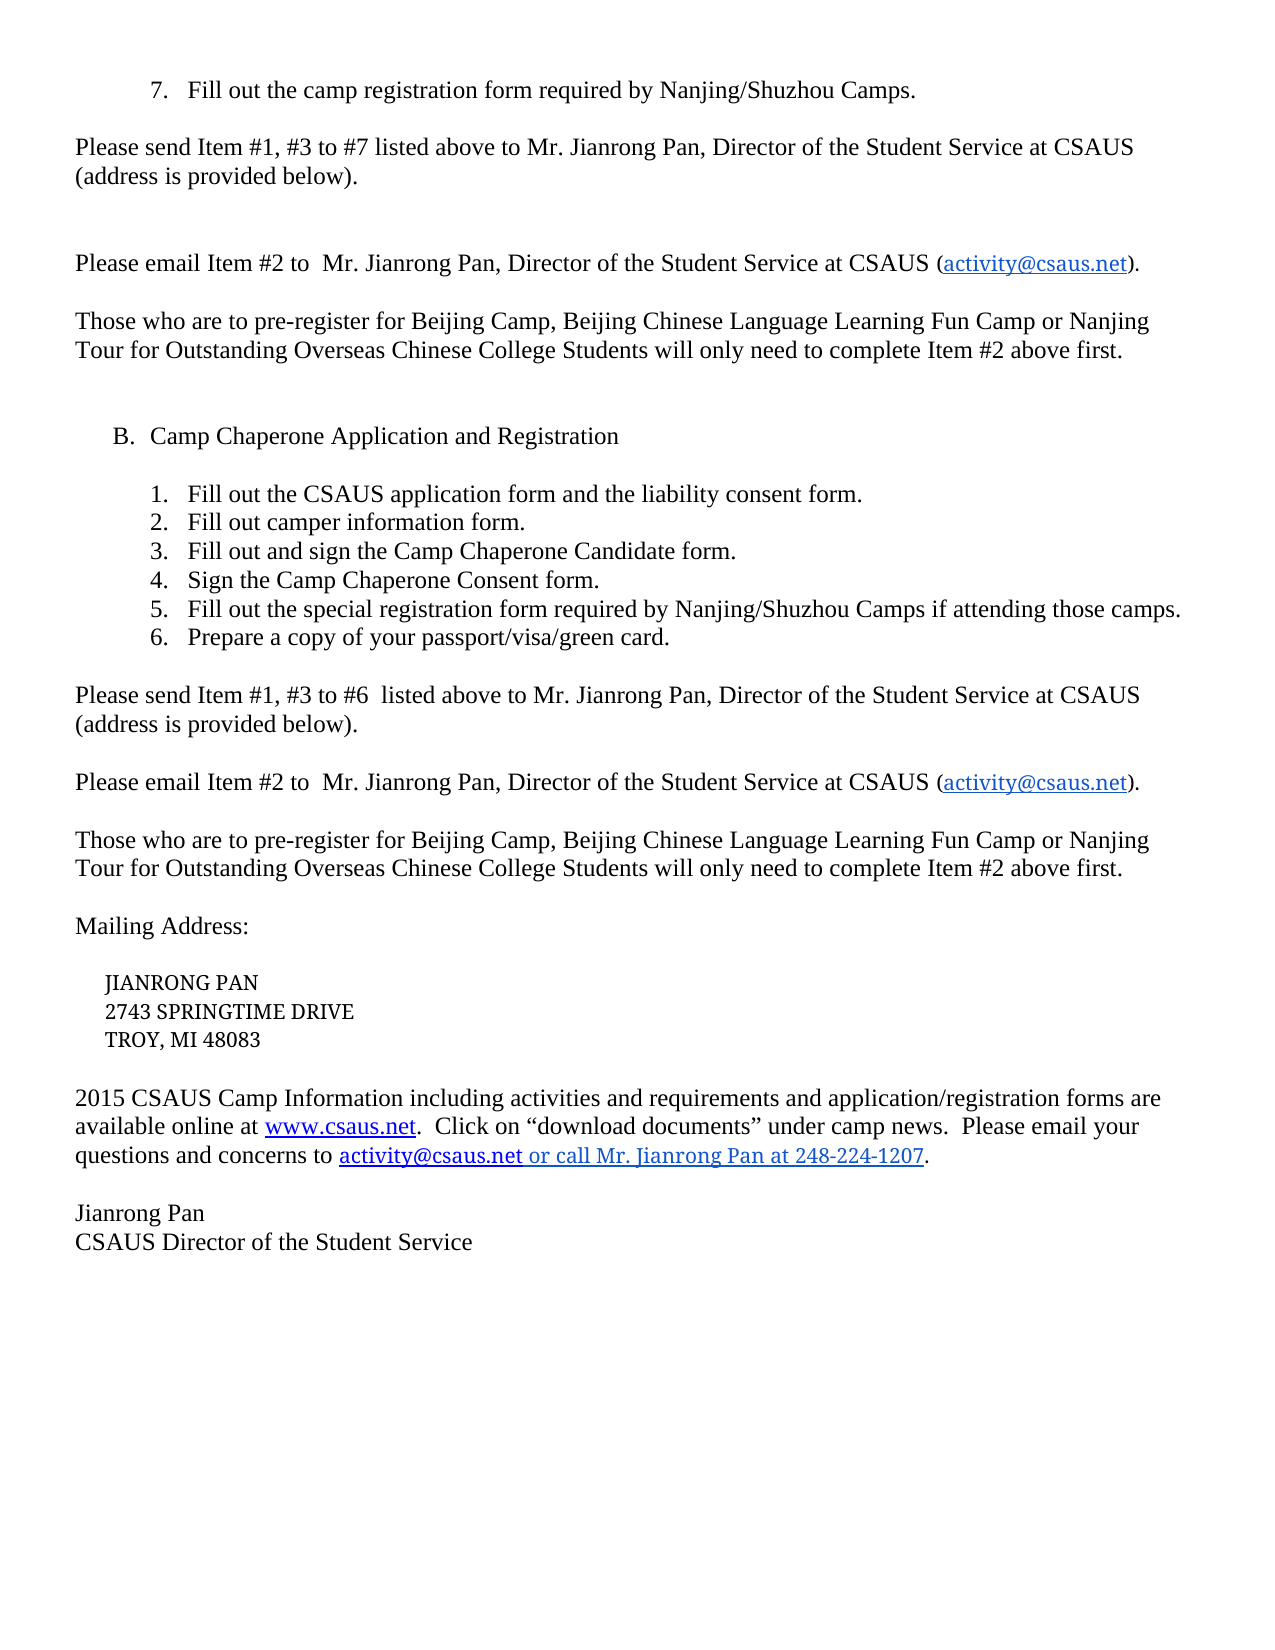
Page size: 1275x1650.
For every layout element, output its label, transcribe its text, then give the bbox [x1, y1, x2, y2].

list Fill out the CSAUS application form and the liability consent form. [150, 479, 1200, 507]
text Those who are to pre-register for Beijing Camp, Beijing Chinese Language Learning Fun Camp or Nanjing Tour for Outstanding Overseas Chinese College Students will only need to complete Item #2 above first. [75, 306, 1200, 364]
list Fill out the camp registration form required by Nanjing/Shuzhou Camps. [150, 75, 1200, 104]
text TROY, MI 48083 [104, 1025, 1200, 1054]
text Please email Item #2 to Mr. Jianrong Pan, Director of the Student Service at CSAUS (activity@csaus.net). [75, 767, 1200, 796]
text Please send Item #1, #3 to #6 listed above to Mr. Jianrong Pan, Director of the Student Service at CSAUS (address is provided below). [75, 680, 1200, 737]
text Those who are to pre-register for Beijing Camp, Beijing Chinese Language Learning Fun Camp or Nanjing Tour for Outstanding Overseas Chinese College Students will only need to complete Item #2 above first. [75, 825, 1200, 882]
text 2015 CSAUS Camp Information including activities and requirements and application/registration forms are available online at www.csaus.net. Click on “download documents” under camp news. Please email your questions and concerns to activity@csaus.net or call Mr. Jianrong Pan at 248-224-1207. [75, 1083, 1200, 1169]
text 2743 SPRINGTIME DRIVE [104, 997, 1200, 1025]
text JIANRONG PAN [104, 968, 1200, 997]
text Please send Item #1, #3 to #7 listed above to Mr. Jianrong Pan, Director of the Student Service at CSAUS (address is provided below). [75, 132, 1200, 190]
list Fill out the special registration form required by Nanjing/Shuzhou Camps if attending those camps. [150, 594, 1200, 622]
list Camp Chaperone Application and Registration [112, 421, 1200, 450]
list Sign the Camp Chaperone Consent form. [150, 565, 1200, 594]
text CSAUS Director of the Student Service [75, 1227, 1200, 1256]
list Prepare a copy of your passport/visa/green card. [150, 622, 1200, 651]
text Mailing Address: [75, 911, 1200, 940]
text Please email Item #2 to Mr. Jianrong Pan, Director of the Student Service at CSAUS (activity@csaus.net). [75, 248, 1200, 277]
text Jianrong Pan [75, 1198, 1200, 1227]
list Fill out camper information form. [150, 507, 1200, 536]
list Fill out and sign the Camp Chaperone Candidate form. [150, 536, 1200, 565]
